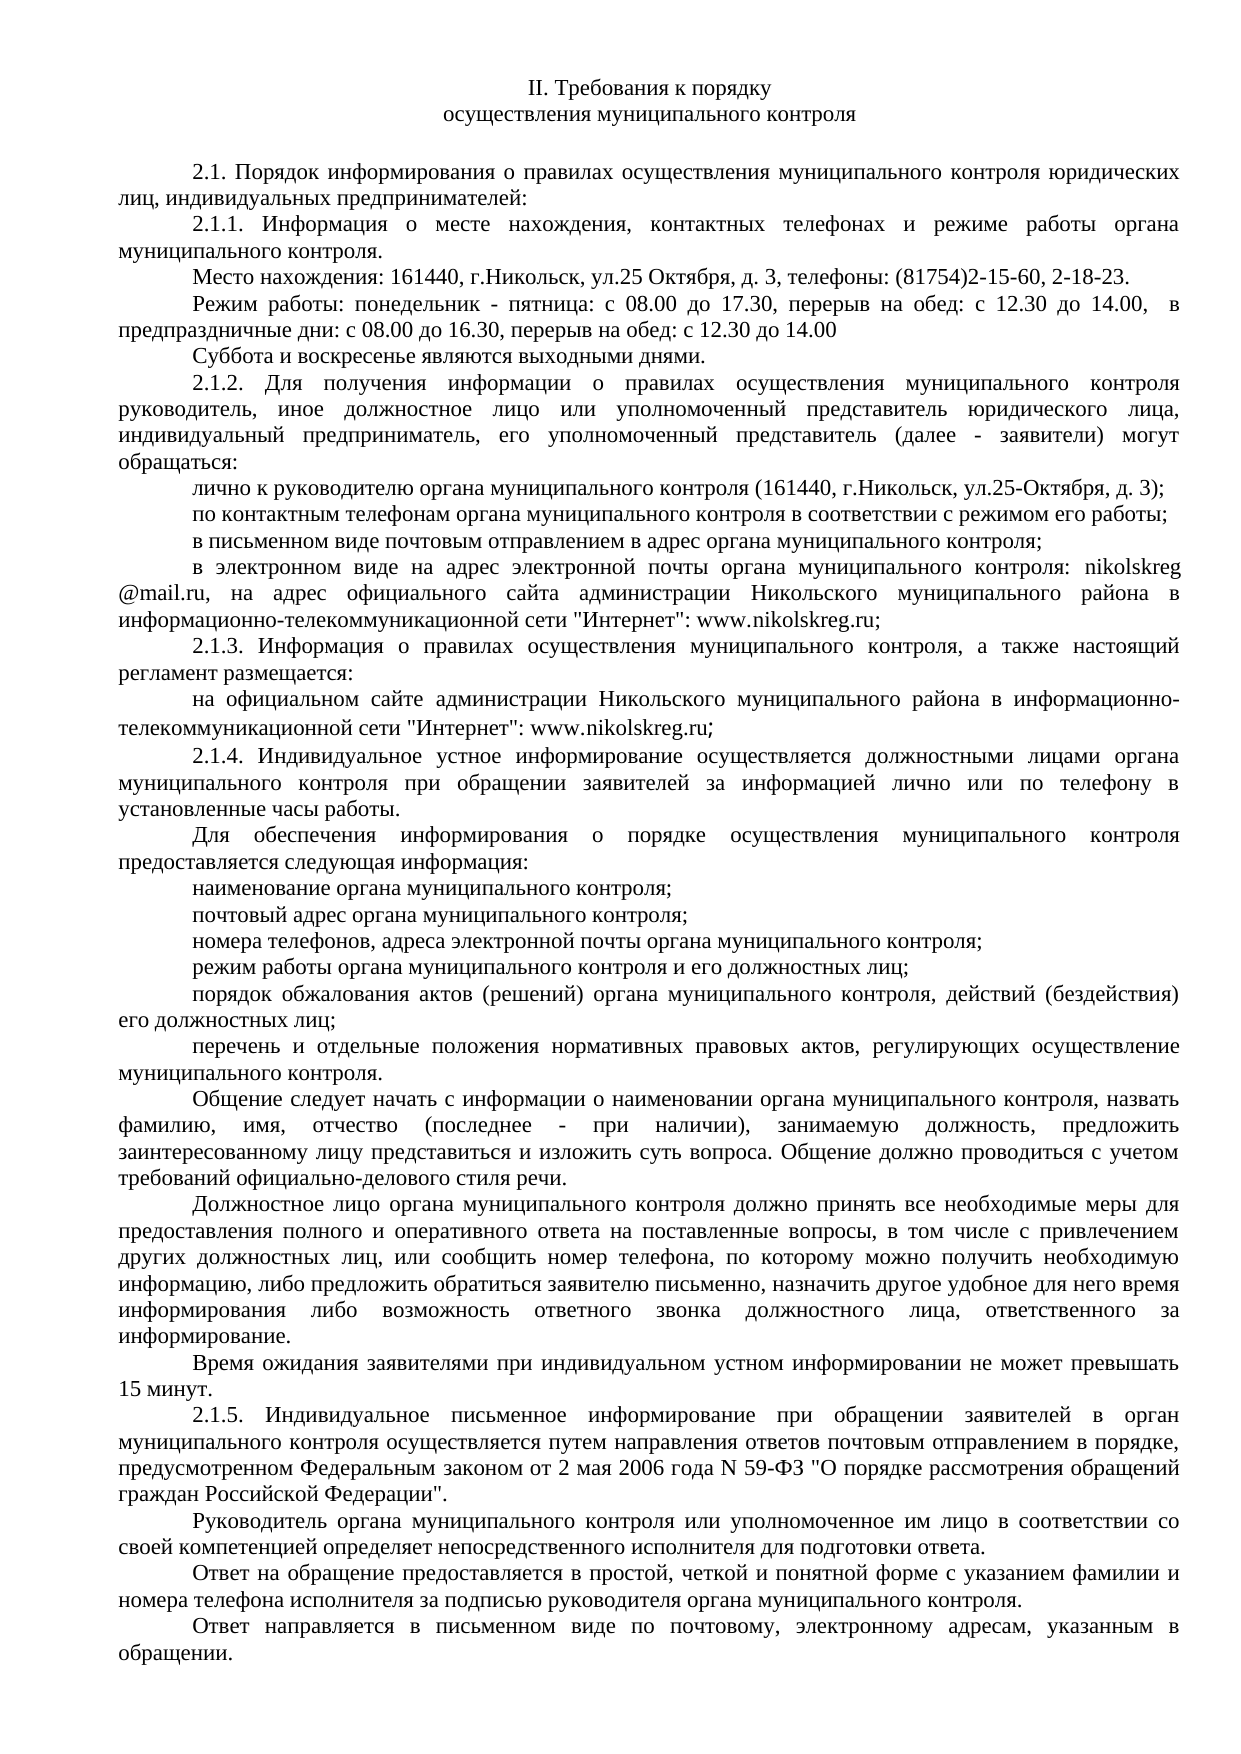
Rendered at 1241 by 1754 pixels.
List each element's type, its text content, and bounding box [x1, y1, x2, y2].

text Ответ на обращение предоставляется в простой, четкой и понятной форме с указанием фамилии и номера телефона исполнителя за подписью руководителя органа муниципального контроля. [118, 1559, 1181, 1612]
text 2.1.2. Для получения информации о правилах осуществления муниципального контроля руководитель, иное должностное лицо или уполномоченный представитель юридического лица, индивидуальный предприниматель, его уполномоченный представитель (далее - заявители) могут обращаться: [118, 369, 1181, 474]
text порядок обжалования актов (решений) органа муниципального контроля, действий (бездействия) его должностных лиц; [118, 980, 1181, 1032]
text по контактным телефонам органа муниципального контроля в соответствии с режимом его работы; [118, 500, 1181, 527]
text Режим работы: понедельник - пятница: с 08.00 до 17.30, перерыв на обед: с 12.30 до 14.00, в предпраздничные дни: с 08.00 до 16.30, перерыв на обед: с 12.30 до 14.00 [118, 289, 1181, 342]
text осуществления муниципального контроля [118, 100, 1181, 127]
text наименование органа муниципального контроля; [118, 874, 1181, 901]
text Время ожидания заявителями при индивидуальном устном информировании не может превышать 15 минут. [118, 1349, 1181, 1401]
text II. Требования к порядку [118, 74, 1181, 100]
text лично к руководителю органа муниципального контроля (161440, г.Никольск, ул.25-Октября, д. 3); [118, 474, 1181, 500]
text Суббота и воскресенье являются выходными днями. [118, 342, 1181, 369]
text Место нахождения: 161440, г.Никольск, ул.25 Октября, д. 3, телефоны: (81754)2-15-60, 2-18-23. [118, 263, 1181, 289]
text Ответ направляется в письменном виде по почтовому, электронному адресам, указанным в обращении. [118, 1612, 1181, 1665]
text Должностное лицо органа муниципального контроля должно принять все необходимые меры для предоставления полного и оперативного ответа на поставленные вопросы, в том числе с привлечением других должностных лиц, или сообщить номер телефона, по которому можно получить необходимую информацию, либо предложить обратиться заявителю письменно, назначить другое удобное для него время информирования либо возможность ответного звонка должностного лица, ответственного за информирование. [118, 1191, 1181, 1349]
text 2.1.5. Индивидуальное письменное информирование при обращении заявителей в орган муниципального контроля осуществляется путем направления ответов почтовым отправлением в порядке, предусмотренном Федеральным законом от 2 мая 2006 года N 59-ФЗ "О порядке рассмотрения обращений граждан Российской Федерации". [118, 1401, 1181, 1507]
text в электронном виде на адрес электронной почты органа муниципального контроля: nikolskreg @mail.ru, на адрес официального сайта администрации Никольского муниципального района в информационно-телекоммуникационной сети "Интернет": www.nikolskreg.ru; [118, 553, 1181, 632]
text 2.1.3. Информация о правилах осуществления муниципального контроля, а также настоящий регламент размещается: [118, 632, 1181, 685]
text Руководитель органа муниципального контроля или уполномоченное им лицо в соответствии со своей компетенцией определяет непосредственного исполнителя для подготовки ответа. [118, 1507, 1181, 1559]
text Общение следует начать с информации о наименовании органа муниципального контроля, назвать фамилию, имя, отчество (последнее - при наличии), занимаемую должность, предложить заинтересованному лицу представиться и изложить суть вопроса. Общение должно проводиться с учетом требований официально-делового стиля речи. [118, 1085, 1181, 1191]
text 2.1. Порядок информирования о правилах осуществления муниципального контроля юридических лиц, индивидуальных предпринимателей: [118, 158, 1181, 211]
text 2.1.1. Информация о месте нахождения, контактных телефонах и режиме работы органа муниципального контроля. [118, 211, 1181, 263]
text Для обеспечения информирования о порядке осуществления муниципального контроля предоставляется следующая информация: [118, 822, 1181, 874]
text в письменном виде почтовым отправлением в адрес органа муниципального контроля; [118, 527, 1181, 553]
text на официальном сайте администрации Никольского муниципального района в информационно-телекоммуникационной сети "Интернет": www.nikolskreg.ru; [118, 685, 1181, 742]
text режим работы органа муниципального контроля и его должностных лиц; [118, 953, 1181, 980]
text почтовый адрес органа муниципального контроля; [118, 901, 1181, 927]
text перечень и отдельные положения нормативных правовых актов, регулирующих осуществление муниципального контроля. [118, 1032, 1181, 1085]
text номера телефонов, адреса электронной почты органа муниципального контроля; [118, 927, 1181, 953]
text 2.1.4. Индивидуальное устное информирование осуществляется должностными лицами органа муниципального контроля при обращении заявителей за информацией лично или по телефону в установленные часы работы. [118, 742, 1181, 822]
